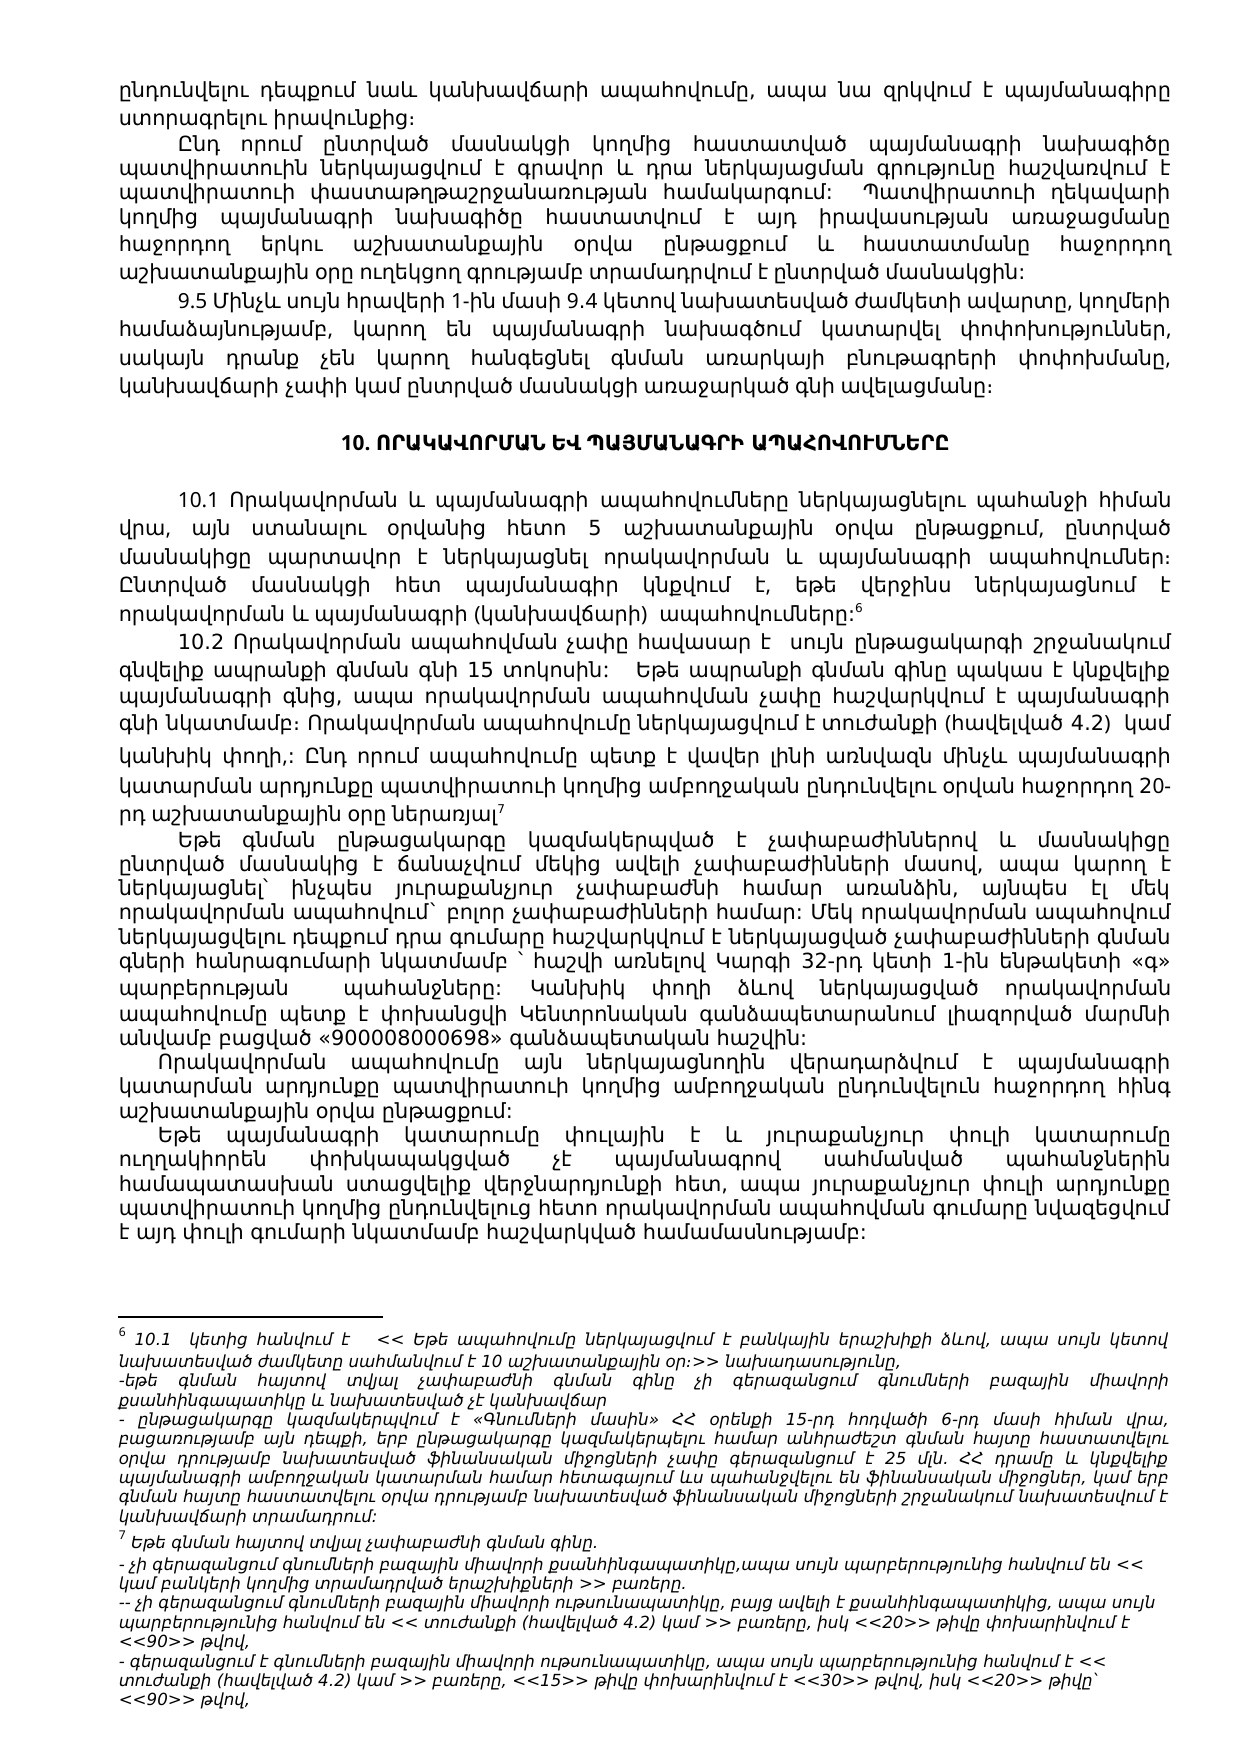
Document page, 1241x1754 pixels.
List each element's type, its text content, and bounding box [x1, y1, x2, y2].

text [118, 75, 1171, 132]
text 10. ՈՐԱԿԱՎՈՐՄԱՆ ԵՎ ՊԱՅՄԱՆԱԳՐԻ ԱՊԱՀՈՎՈՒՄՆԵՐԸ [118, 428, 1171, 456]
text Որակավորման ապահովումը այն ներկայացնողին վերադարձվում է պայմանագրի կատարման արդյունքը պատվիրատուի կողմից ամբողջական ընդունվելուն հաջորդող հինգ աշխատանքային օրվա ընթացքում: [118, 1050, 1171, 1123]
text 10.2 Որակավորման ապահովման չափը հավասար է սույն ընթացակարգի շրջանակում գնվելիք ապրանքի գնման գնի 15 տոկոսին: Եթե ապրանքի գնման գինը պակաս է կնքվելիք պայմանագրի գնից, ապա որակավորման ապահովման չափը հաշվարկվում է պայմանագրի գնի նկատմամբ։ Որակավորման ապահովումը ներկայացվում է տուժանքի (հավելված 4․2) կամ կանխիկ փողի,: Ընդ որում ապահովումը պետք է վավեր լինի առնվազն մինչև պայմանագրի կատարման արդյունքը պատվիրատուի կողմից ամբողջական ընդունվելու օրվան հաջորդող 20-րդ աշխատանքային օրը ներառյալ [118, 627, 1171, 828]
text Եթե գնման ընթացակարգը կազմակերպված է չափաբաժիններով և մասնակիցը ընտրված մասնակից է ճանաչվում մեկից ավելի չափաբաժինների մասով, ապա կարող է ներկայացնել՝ ինչպես յուրաքանչյուր չափաբաժնի համար առանձին, այնպես էլ մեկ որակավորման ապահովում` բոլոր չափաբաժինների համար: Մեկ որակավորման ապահովում ներկայացվելու դեպքում դրա գումարը հաշվարկվում է ներկայացված չափաբաժինների գնման գների հանրագումարի նկատմամբ ՝ հաշվի առնելով Կարգի 32-րդ կետի 1-ին ենթակետի «գ» պարբերության պահանջները: Կանխիկ փողի ձևով ներկայացված որակավորման ապահովումը պետք է փոխանցվի Կենտրոնական գանձապետարանում լիազորված մարմնի անվամբ բացված «900008000698» գանձապետական հաշվին: [118, 828, 1171, 1050]
text Եթե պայմանագրի կատարումը փուլային է և յուրաքանչյուր փուլի կատարումը ուղղակիորեն փոխկապակցված չէ պայմանագրով սահմանված պահանջներին համապատասխան ստացվելիք վերջնարդյունքի հետ, ապա յուրաքանչյուր փուլի արդյունքը պատվիրատուի կողմից ընդունվելուց հետո որակավորման ապահովման գումարը նվազեցվում է այդ փուլի գումարի նկատմամբ հաշվարկված համամասնությամբ: [118, 1123, 1171, 1244]
text 10.1 Որակավորման և պայմանագրի ապահովումները ներկայացնելու պահանջի հիման վրա, այն ստանալու օրվանից հետո 5 աշխատանքային օրվա ընթացքում, ընտրված մասնակիցը պարտավոր է ներկայացնել որակավորման և պայմանագրի ապահովումներ։ Ընտրված մասնակցի հետ պայմանագիր կնքվում է, եթե վերջինս ներկայացնում է որակավորման և պայմանագրի (կանխավճարի) ապահովումները: [118, 485, 1171, 627]
text Ընդ որում ընտրված մասնակցի կողմից հաստատված պայմանագրի նախագիծը պատվիրատուին ներկայացվում է գրավոր և դրա ներկայացման գրությունը հաշվառվում է պատվիրատուի փաստաթղթաշրջանառության համակարգում: Պատվիրատուի ղեկավարի կողմից պայմանագրի նախագիծը հաստատվում է այդ իրավասության առաջացմանը հաջորդող երկու աշխատանքային օրվա ընթացքում և հաստատմանը հաջորդող աշխատանքային օրը ուղեկցող գրությամբ տրամադրվում է ընտրված մասնակցին: [118, 132, 1171, 286]
text 9.5 Մինչև սույն հրավերի 1-ին մասի 9.4 կետով նախատեսված ժամկետի ավարտը, կողմերի համաձայնությամբ, կարող են պայմանագրի նախագծում կատարվել փոփոխություններ, սակայն դրանք չեն կարող հանգեցնել գնման առարկայի բնութագրերի փոփոխմանը, կանխավճարի չափի կամ ընտրված մասնակցի առաջարկած գնի ավելացմանը։ [118, 286, 1171, 399]
